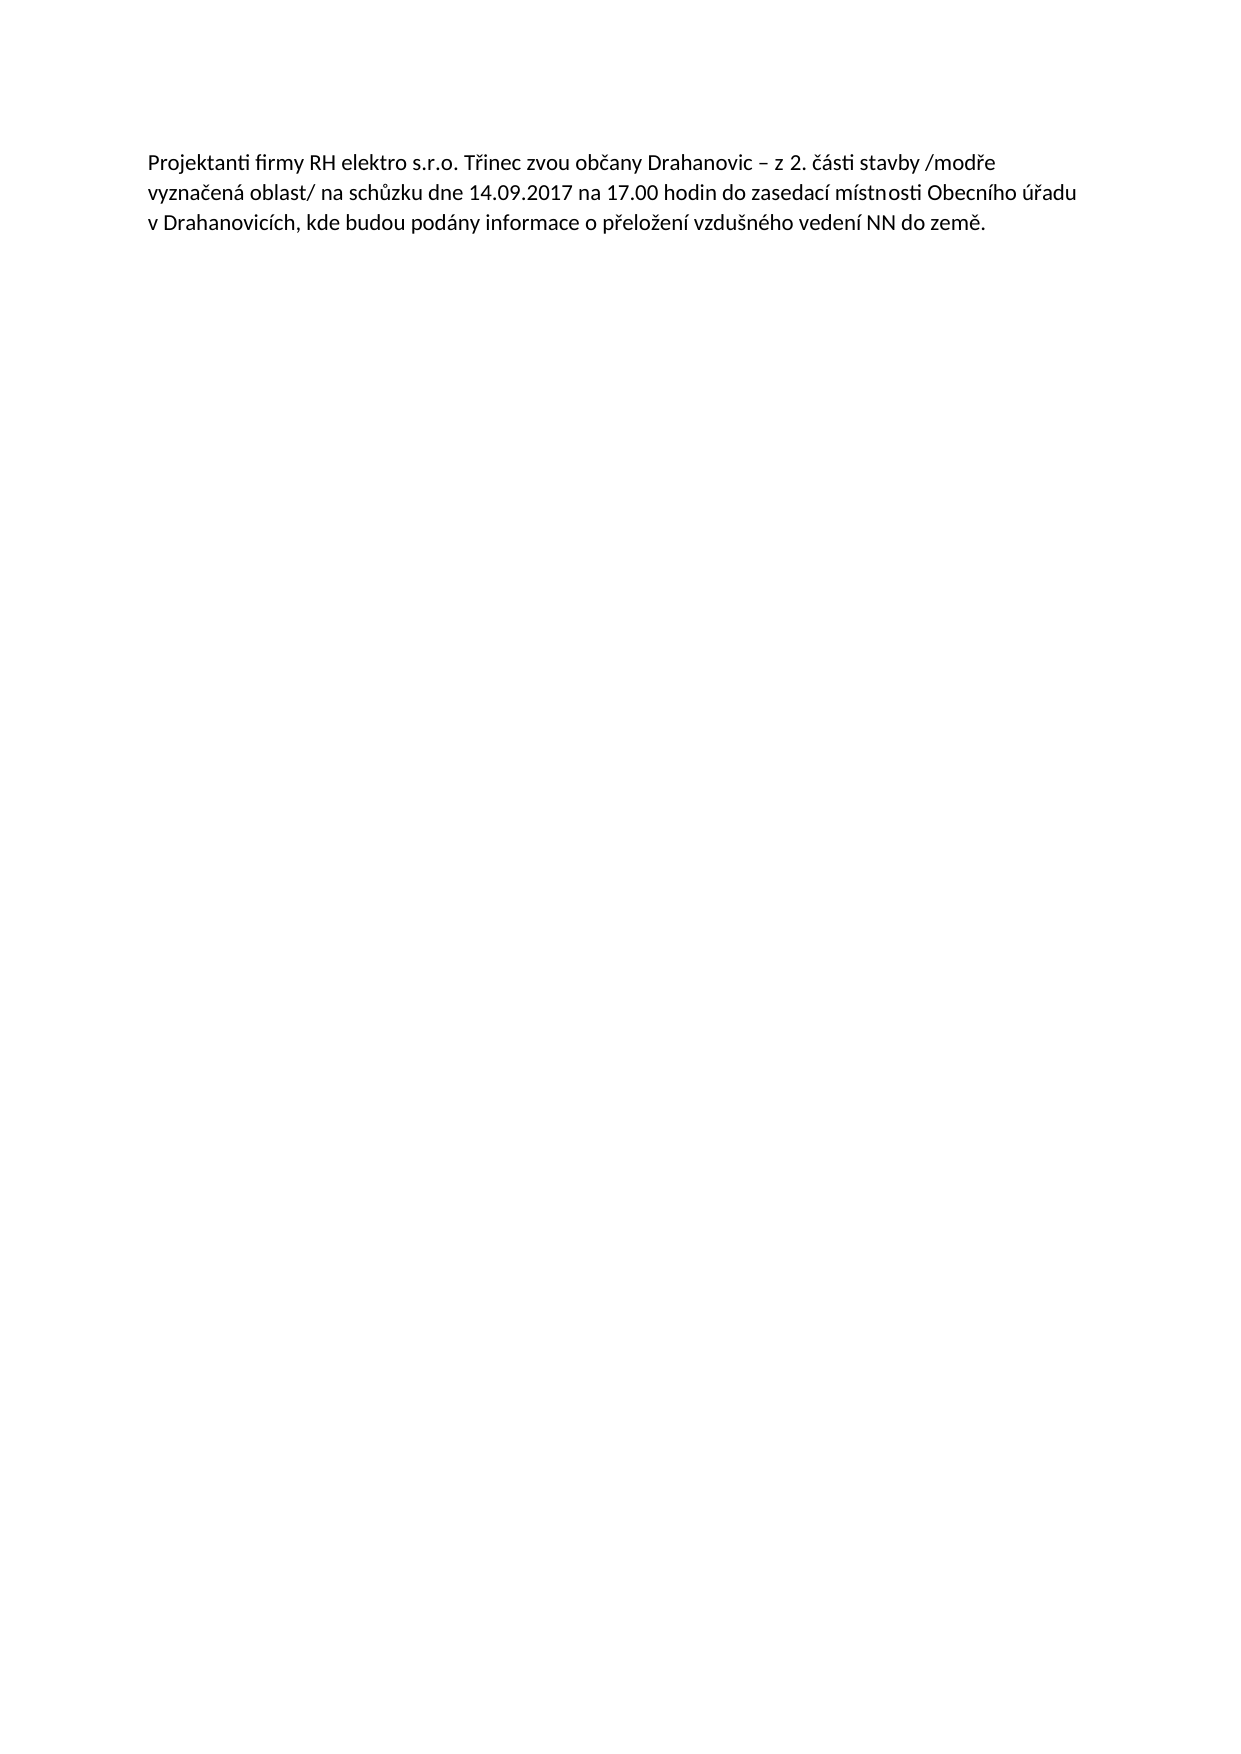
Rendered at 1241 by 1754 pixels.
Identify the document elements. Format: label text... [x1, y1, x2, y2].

text Projektanti firmy RH elektro s.r.o. Třinec zvou občany Drahanovic – z 2. části stavby /modře vyznačená oblast/ na schůzku dne 14.09.2017 na 17.00 hodin do zasedací místnosti Obecního úřadu v Drahanovicích, kde budou podány informace o přeložení vzdušného vedení NN do země. [148, 148, 1093, 236]
